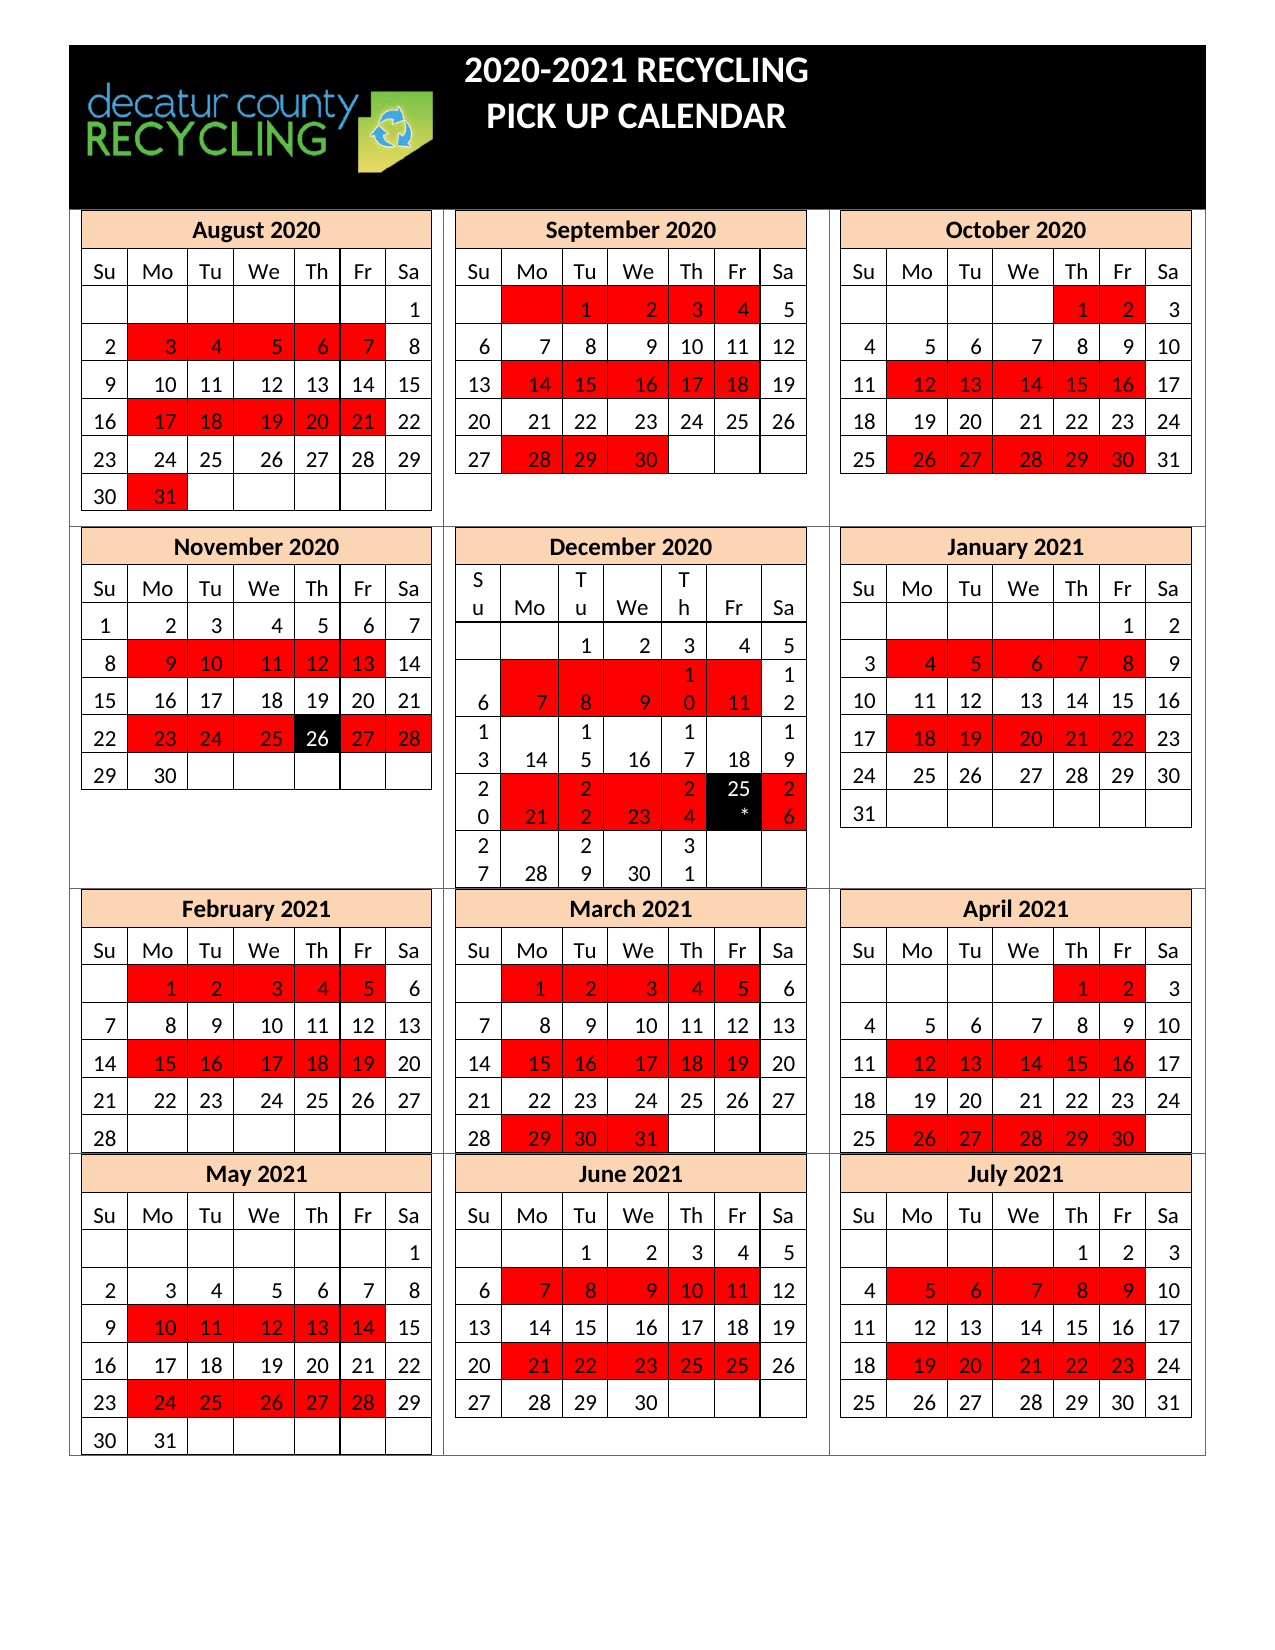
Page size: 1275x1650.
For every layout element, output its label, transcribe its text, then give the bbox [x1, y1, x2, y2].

table_cell [762, 831, 806, 887]
table_cell [1054, 928, 1099, 964]
table_cell [82, 965, 127, 1002]
table_cell [188, 1343, 233, 1379]
table_cell [456, 1078, 501, 1114]
table_cell [830, 527, 1205, 888]
table_cell [563, 928, 607, 964]
table_cell [761, 965, 806, 1002]
table_cell [128, 1193, 187, 1229]
table_cell [341, 1268, 385, 1304]
table_cell [1100, 1078, 1145, 1114]
table_cell [386, 1343, 431, 1379]
table_cell [128, 928, 187, 964]
table_cell [604, 565, 661, 621]
table_cell [1146, 965, 1191, 1002]
table_cell [128, 1343, 187, 1379]
table_cell [608, 928, 668, 964]
table_cell [887, 928, 947, 964]
table_cell [82, 1078, 127, 1114]
table_cell [341, 1343, 385, 1379]
table_cell [128, 1115, 187, 1152]
table_cell [341, 928, 385, 964]
table_cell [1146, 1040, 1191, 1077]
table_cell [707, 565, 761, 621]
table_cell [70, 210, 443, 526]
table_cell [386, 1380, 431, 1417]
table_cell [295, 1115, 339, 1152]
table_cell [502, 928, 562, 964]
table_cell [887, 1078, 947, 1114]
table_cell [762, 623, 806, 659]
table_cell [1146, 1003, 1191, 1039]
table_cell [188, 1418, 233, 1454]
table_cell [444, 210, 829, 526]
table_cell [841, 1040, 886, 1077]
table_cell [707, 717, 761, 773]
table_cell [559, 623, 603, 659]
table_cell [887, 1003, 947, 1039]
table_cell [456, 1115, 501, 1152]
table_cell [82, 1115, 127, 1152]
table_cell [761, 1003, 806, 1039]
table_cell [386, 928, 431, 964]
table_cell [295, 1268, 339, 1304]
table_cell [386, 1230, 431, 1267]
table_cell [386, 965, 431, 1002]
table_cell [1054, 1078, 1099, 1114]
table_cell [456, 1003, 501, 1039]
table_cell [841, 965, 886, 1002]
table_cell [604, 623, 661, 659]
table_cell [456, 965, 501, 1002]
table_cell [456, 660, 500, 716]
table_cell [456, 717, 500, 773]
table_cell [1146, 1078, 1191, 1114]
table_cell [456, 774, 500, 830]
table_cell [386, 1268, 431, 1304]
table_cell [761, 928, 806, 964]
table_header 2020-2021 RECYCLING PICK UP CALENDAR [450, 46, 829, 209]
table_cell [501, 623, 558, 659]
table_cell [1100, 928, 1145, 964]
table_cell [234, 1418, 294, 1454]
table_cell [762, 660, 806, 716]
table_cell [1100, 1003, 1145, 1039]
table_cell [234, 1268, 294, 1304]
table_cell [662, 623, 706, 659]
table_cell [948, 928, 992, 964]
table_cell [341, 1193, 385, 1229]
table_cell [1054, 1003, 1099, 1039]
table_cell [841, 1003, 886, 1039]
table_cell [386, 1193, 431, 1229]
table_cell [456, 1040, 501, 1077]
table_cell [128, 1268, 187, 1304]
table_cell [559, 831, 603, 887]
table_header [70, 46, 77, 209]
table_cell [762, 717, 806, 773]
table_cell [1146, 928, 1191, 964]
table_cell [559, 565, 603, 621]
table_cell [82, 928, 127, 964]
table_cell [830, 1154, 1205, 1455]
table_cell [604, 717, 661, 773]
table_cell [1146, 1115, 1191, 1152]
table_cell [386, 1305, 431, 1342]
table_cell [82, 1305, 127, 1342]
table_cell [669, 1115, 714, 1152]
table_cell [456, 831, 500, 887]
table_cell [188, 1193, 233, 1229]
table_header [830, 46, 1205, 209]
table_cell [707, 831, 761, 887]
table_cell [662, 717, 706, 773]
table_cell [70, 527, 443, 888]
table_cell [432, 889, 443, 1153]
table_cell [386, 1003, 431, 1039]
table_cell [662, 831, 706, 887]
table_cell [993, 928, 1053, 964]
table_cell [444, 1154, 829, 1455]
table_cell [456, 623, 500, 659]
table_cell [707, 623, 761, 659]
table_cell [386, 1115, 431, 1152]
table_cell [762, 565, 806, 621]
table_cell [662, 565, 706, 621]
table_cell [295, 1343, 339, 1379]
table_cell [761, 1040, 806, 1077]
table_cell [128, 1418, 187, 1454]
table_cell [993, 1078, 1053, 1114]
table_cell [1192, 889, 1205, 1153]
table_cell [948, 1003, 992, 1039]
table_cell [715, 1115, 759, 1152]
table_cell [295, 1418, 339, 1454]
table_cell [841, 928, 886, 964]
table_cell [948, 965, 992, 1002]
table_cell [82, 1193, 127, 1229]
table_cell [444, 889, 455, 1153]
table_cell [807, 527, 829, 888]
table_cell [501, 717, 558, 773]
table_cell [295, 1193, 339, 1229]
table_cell [295, 928, 339, 964]
table_cell [444, 527, 455, 888]
table_cell [456, 565, 500, 621]
table_cell [341, 1115, 385, 1152]
table_cell [234, 1193, 294, 1229]
table_cell [669, 928, 714, 964]
table_cell [234, 928, 294, 964]
table_cell [234, 1343, 294, 1379]
table_cell [456, 928, 501, 964]
table_cell [386, 1418, 431, 1454]
table_cell [604, 831, 661, 887]
table_cell [830, 889, 840, 1153]
table_cell [82, 1380, 127, 1417]
table_cell [761, 1115, 806, 1152]
table_cell [807, 889, 829, 1153]
table_cell [82, 1343, 127, 1379]
table_cell [82, 1268, 127, 1304]
table_cell [386, 1040, 431, 1077]
table_cell [70, 889, 81, 1153]
table_cell [501, 831, 558, 887]
table_cell [887, 965, 947, 1002]
table_cell [948, 1078, 992, 1114]
table_cell [715, 928, 759, 964]
table_cell [82, 1003, 127, 1039]
table_cell [559, 717, 603, 773]
table_cell [761, 1078, 806, 1114]
table_cell [82, 1040, 127, 1077]
table_cell [830, 210, 1205, 526]
table_cell [82, 1418, 127, 1454]
table_cell [70, 1154, 81, 1455]
table_cell [82, 1230, 127, 1267]
table_cell [341, 1418, 385, 1454]
table_cell [501, 565, 558, 621]
picture [77, 45, 450, 210]
table_cell [188, 1115, 233, 1152]
table_cell [234, 1115, 294, 1152]
table_cell [386, 1078, 431, 1114]
table_cell [993, 1003, 1053, 1039]
table_cell [432, 1154, 443, 1455]
table_cell [841, 1078, 886, 1114]
table_cell [188, 928, 233, 964]
table_cell [841, 1115, 886, 1152]
table_cell [188, 1268, 233, 1304]
